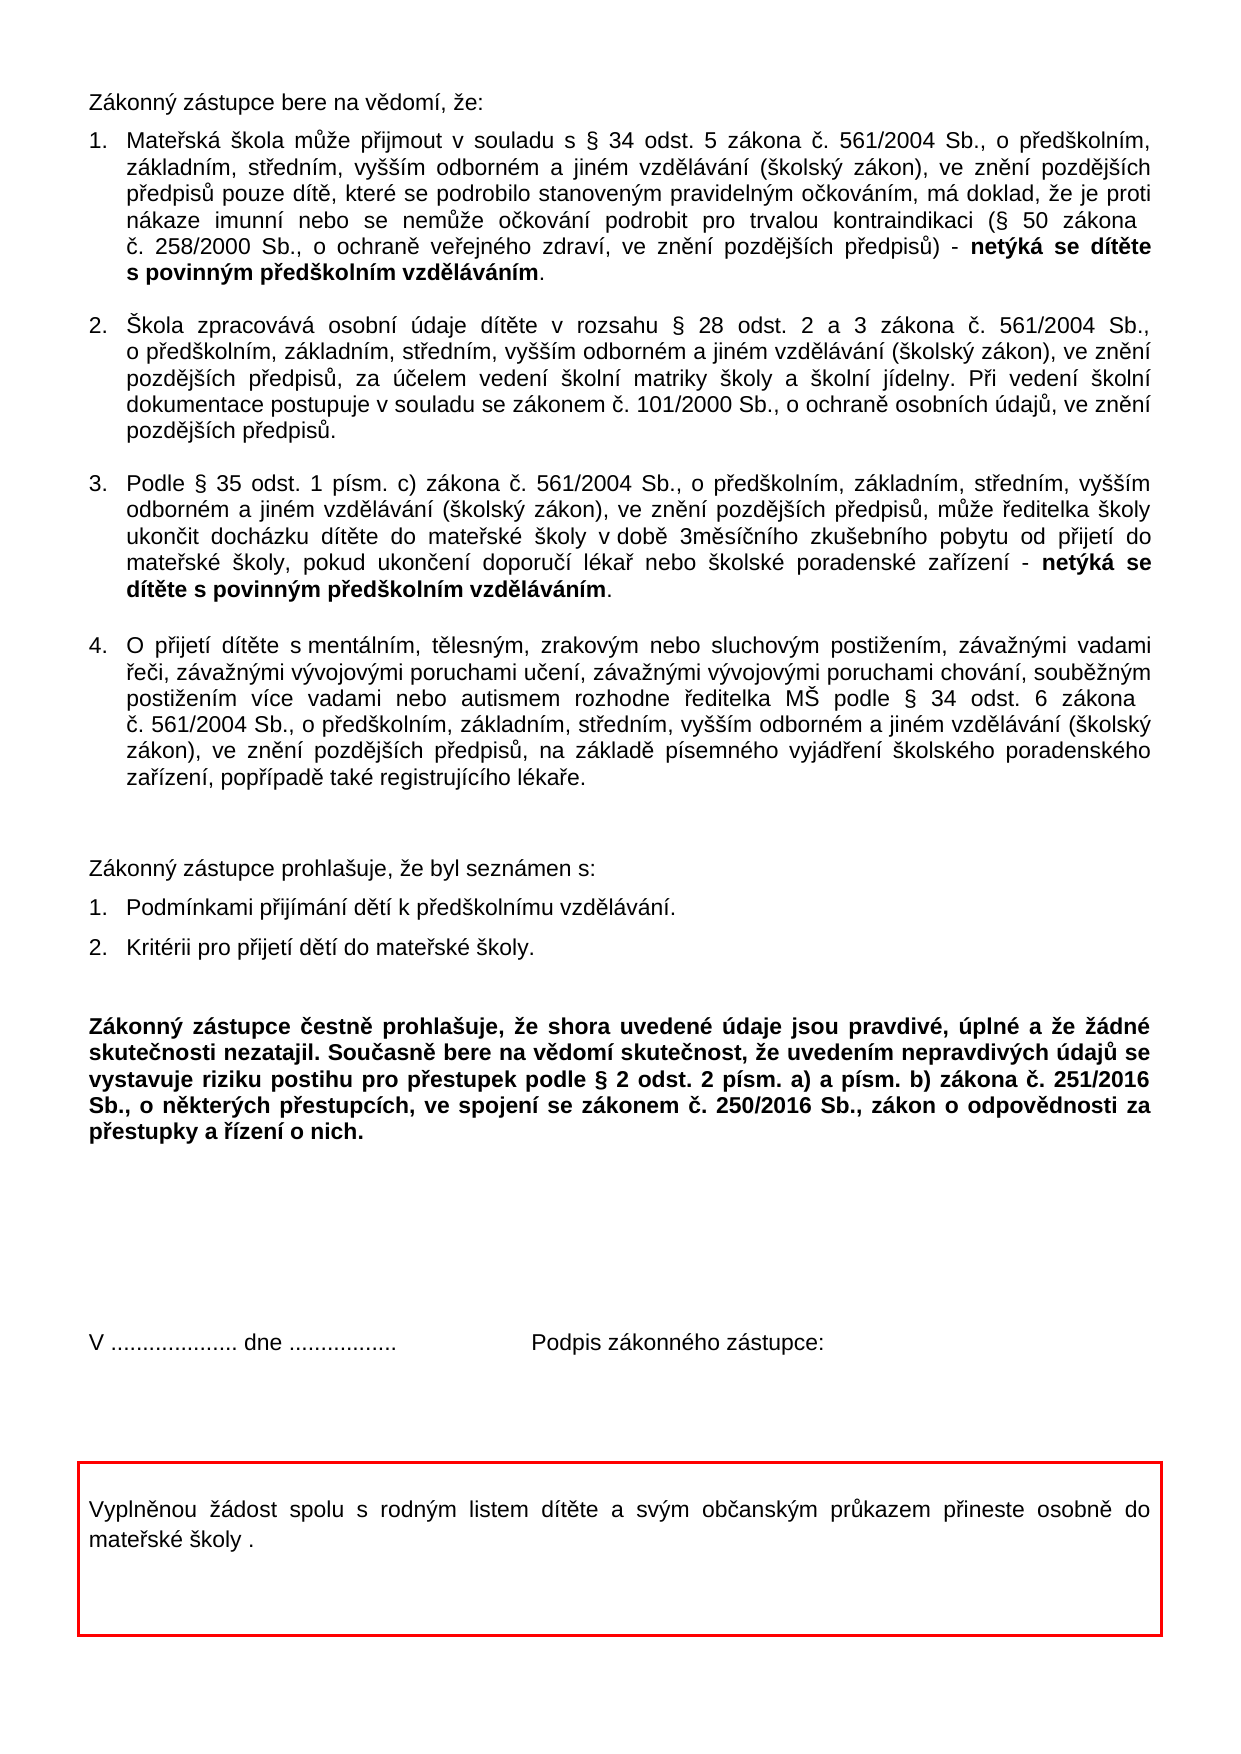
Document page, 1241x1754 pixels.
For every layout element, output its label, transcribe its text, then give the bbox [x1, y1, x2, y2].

text V .................... dne ................. Podpis zákonného zástupce: [89, 1329, 1152, 1355]
list Podmínkami přijímání dětí k předškolnímu vzdělávání. [89, 894, 1152, 921]
text Zákonný zástupce čestně prohlašuje, že shora uvedené údaje jsou pravdivé, úplné a že žádné skutečnosti nezatajil. Současně bere na vědomí skutečnost, že uvedením nepravdivých údajů se vystavuje riziku postihu pro přestupek podle § 2 odst. 2 písm. a) a písm. b) zákona č. 251/2016 Sb., o některých přestupcích, ve spojení se zákonem č. 250/2016 Sb., zákon o odpovědnosti za přestupky a řízení o nich. [89, 1013, 1152, 1144]
text Zákonný zástupce bere na vědomí, že: [89, 89, 1152, 115]
list Podle § 35 odst. 1 písm. c) zákona č. 561/2004 Sb., o předškolním, základním, středním, vyšším odborném a jiném vzdělávání (školský zákon), ve znění pozdějších předpisů, může ředitelka školy ukončit docházku dítěte do mateřské školy v době 3měsíčního zkušebního pobytu od přijetí do mateřské školy, pokud ukončení doporučí lékař nebo školské poradenské zařízení - netýká se dítěte s povinným předškolním vzděláváním. [89, 470, 1152, 602]
list O přijetí dítěte s mentálním, tělesným, zrakovým nebo sluchovým postižením, závažnými vadami řeči, závažnými vývojovými poruchami učení, závažnými vývojovými poruchami chování, souběžným postižením více vadami nebo autismem rozhodne ředitelka MŠ podle § 34 odst. 6 zákona č. 561/2004 Sb., o předškolním, základním, středním, vyšším odborném a jiném vzdělávání (školský zákon), ve znění pozdějších předpisů, na základě písemného vyjádření školského poradenského zařízení, popřípadě také registrujícího lékaře. [89, 632, 1152, 790]
text Zákonný zástupce prohlašuje, že byl seznámen s: [89, 855, 1152, 882]
list Mateřská škola může přijmout v souladu s § 34 odst. 5 zákona č. 561/2004 Sb., o předškolním, základním, středním, vyšším odborném a jiném vzdělávání (školský zákon), ve znění pozdějších předpisů pouze dítě, které se podrobilo stanoveným pravidelným očkováním, má doklad, že je proti nákaze imunní nebo se nemůže očkování podrobit pro trvalou kontraindikaci (§ 50 zákona č. 258/2000 Sb., o ochraně veřejného zdraví, ve znění pozdějších předpisů) - netýká se dítěte s povinným předškolním vzděláváním. [89, 127, 1152, 286]
list Škola zpracovává osobní údaje dítěte v rozsahu § 28 odst. 2 a 3 zákona č. 561/2004 Sb., o předškolním, základním, středním, vyšším odborném a jiném vzdělávání (školský zákon), ve znění pozdějších předpisů, za účelem vedení školní matriky školy a školní jídelny. Při vedení školní dokumentace postupuje v souladu se zákonem č. 101/2000 Sb., o ochraně osobních údajů, ve znění pozdějších předpisů. [89, 312, 1152, 444]
text Vyplněnou žádost spolu s rodným listem dítěte a svým občanským průkazem přineste osobně do mateřské školy . [80, 1464, 1160, 1553]
list Kritérii pro přijetí dětí do mateřské školy. [89, 934, 1152, 960]
